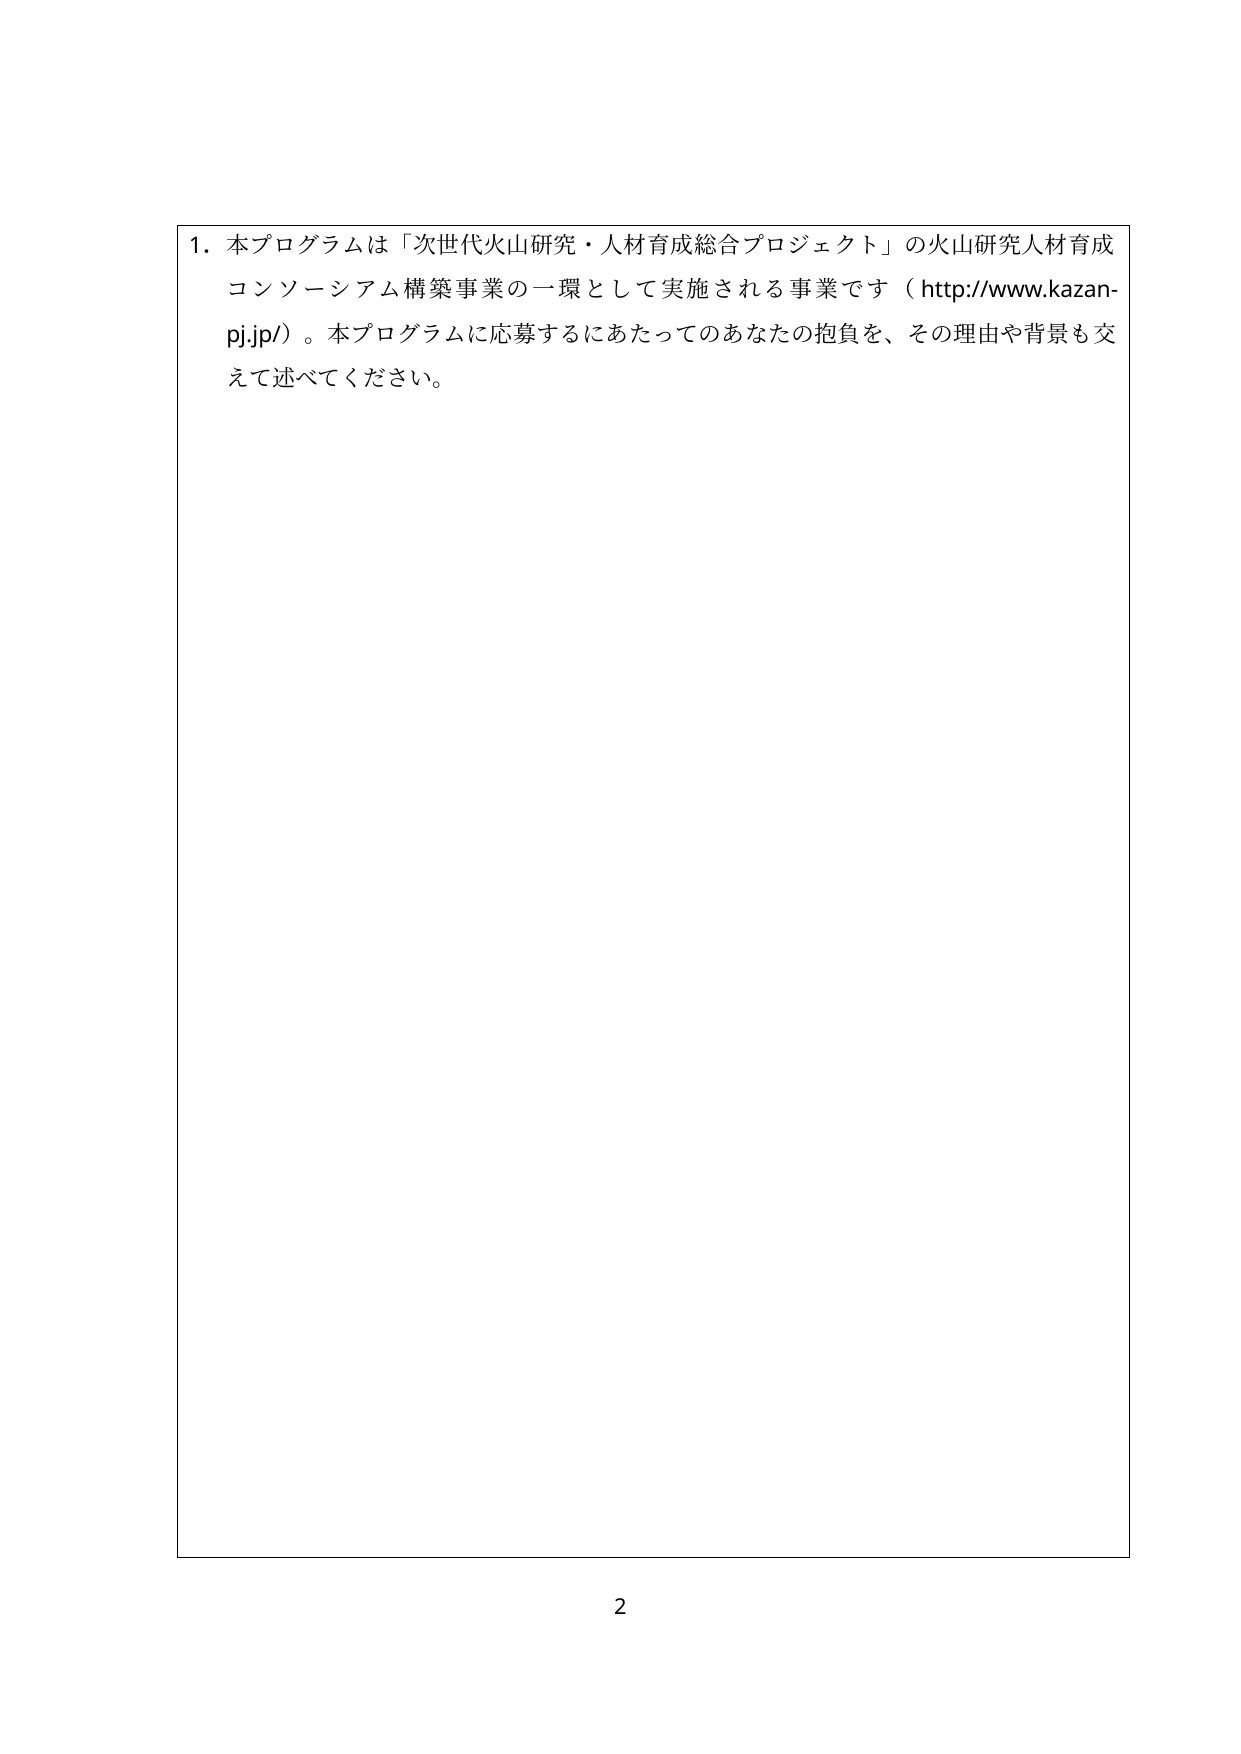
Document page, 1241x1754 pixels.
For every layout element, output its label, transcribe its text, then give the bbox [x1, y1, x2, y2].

table_header 本プログラムは「次世代火山研究・人材育成総合プロジェクト」の火山研究人材育成コンソーシアム構築事業の一環として実施される事業です（http://www.kazan-pj.jp/）。本プログラムに応募するにあたってのあなたの抱負を、その理由や背景も交えて述べてください。 [178, 226, 1129, 1557]
